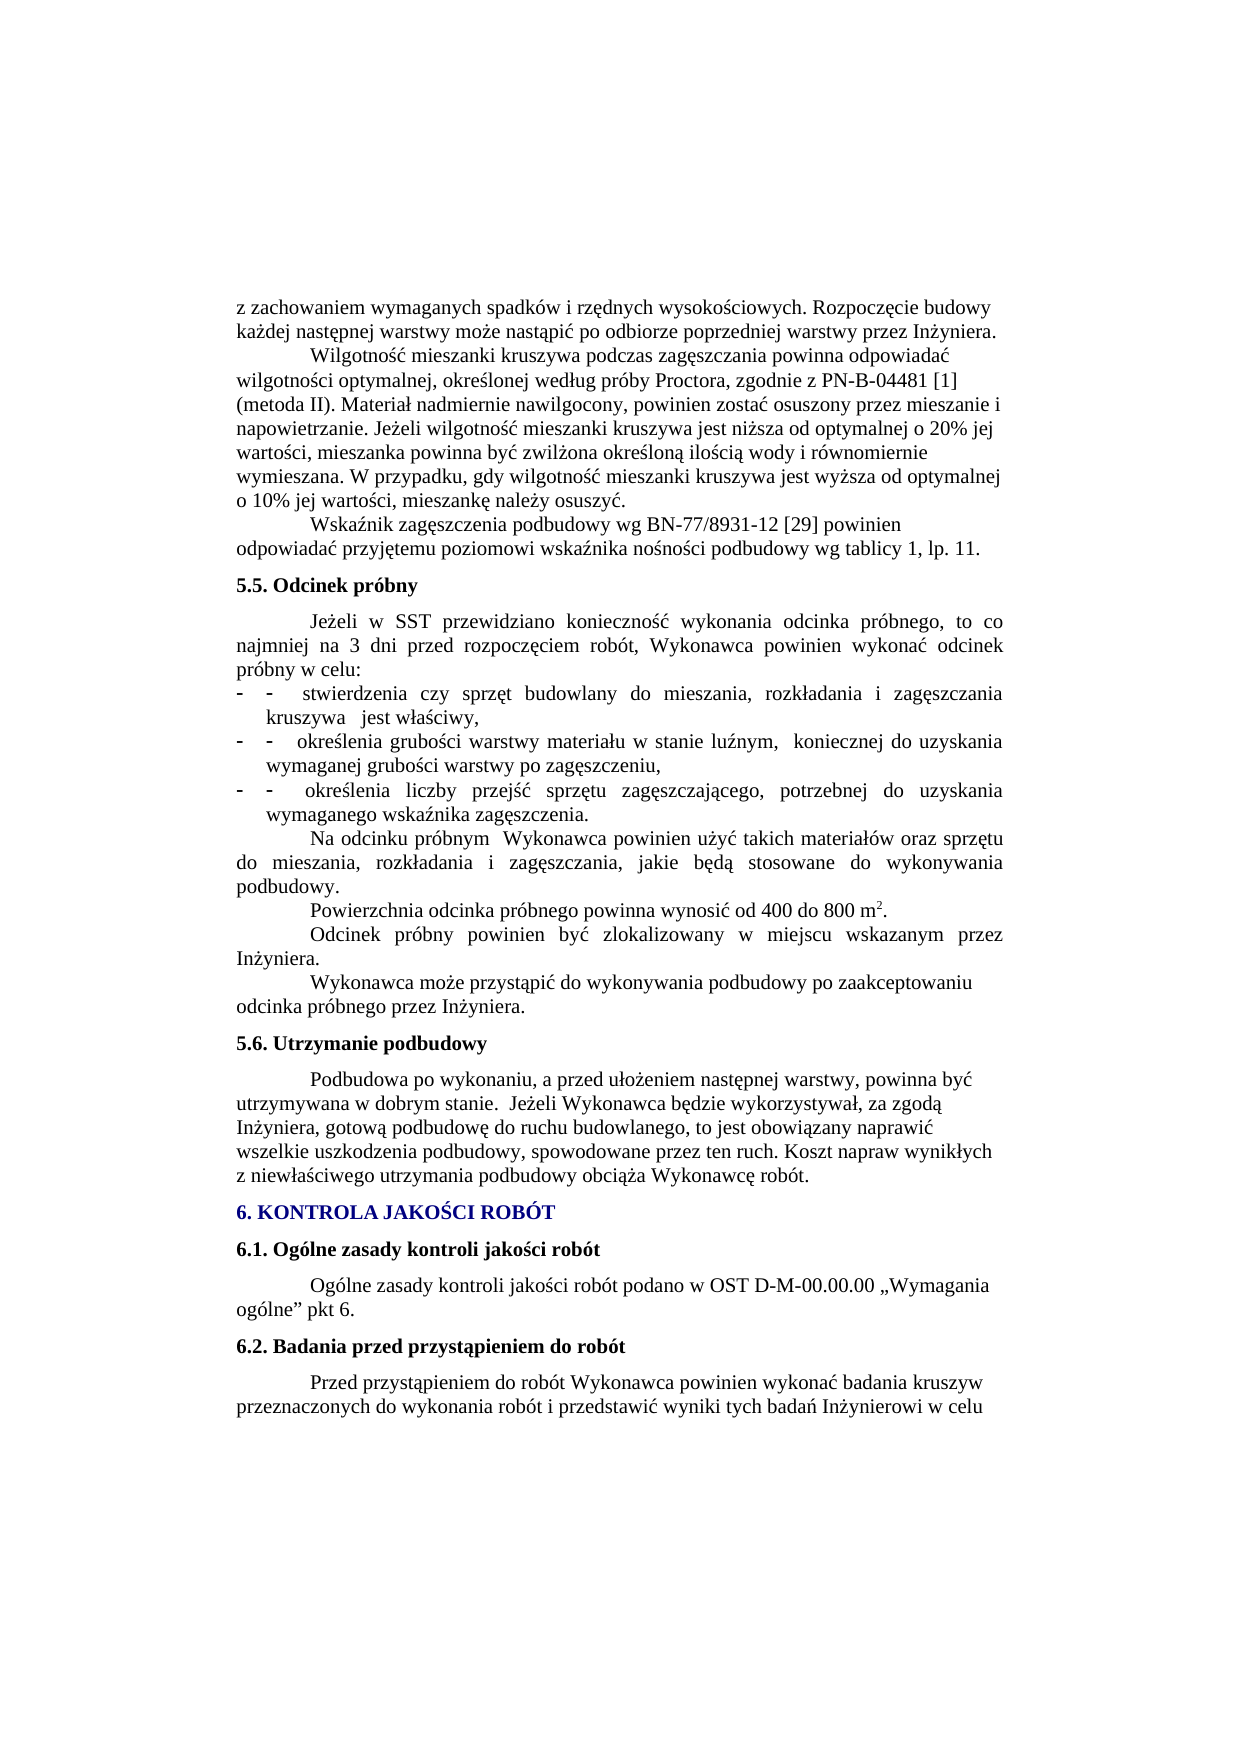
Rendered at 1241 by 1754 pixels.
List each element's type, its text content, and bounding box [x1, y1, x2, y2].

text Podbudowa po wykonaniu, a przed ułożeniem następnej warstwy, powinna być utrzymywana w dobrym stanie. Jeżeli Wykonawca będzie wykorzystywał, za zgodą Inżyniera, gotową podbudowę do ruchu budowlanego, to jest obowiązany naprawić wszelkie uszkodzenia podbudowy, spowodowane przez ten ruch. Koszt napraw wynikłych z niewłaściwego utrzymania podbudowy obciąża Wykonawcę robót. [236, 1067, 1004, 1187]
subtitle 6. kontrola jakości robót [236, 1200, 1004, 1224]
text Powierzchnia odcinka próbnego powinna wynosić od 400 do 800 m2. [236, 898, 1004, 922]
text Ogólne zasady kontroli jakości robót podano w OST D-M-00.00.00 „Wymagania ogólne” pkt 6. [236, 1273, 1004, 1321]
text Wykonawca może przystąpić do wykonywania podbudowy po zaakceptowaniu odcinka próbnego przez Inżyniera. [236, 970, 1004, 1018]
text Wskaźnik zagęszczenia podbudowy wg BN-77/8931-12 [29] powinien odpowiadać przyjętemu poziomowi wskaźnika nośności podbudowy wg tablicy 1, lp. 11. [236, 512, 1004, 560]
list  określenia grubości warstwy materiału w stanie luźnym, koniecznej do uzyskania wymaganej grubości warstwy po zagęszczeniu, [236, 729, 1004, 777]
subtitle 6.1. Ogólne zasady kontroli jakości robót [236, 1237, 1004, 1261]
text Wilgotność mieszanki kruszywa podczas zagęszczania powinna odpowiadać wilgotności optymalnej, określonej według próby Proctora, zgodnie z PN-B-04481 [1] (metoda II). Materiał nadmiernie nawilgocony, powinien zostać osuszony przez mieszanie i napowietrzanie. Jeżeli wilgotność mieszanki kruszywa jest niższa od optymalnej o 20% jej wartości, mieszanka powinna być zwilżona określoną ilością wody i równomiernie wymieszana. W przypadku, gdy wilgotność mieszanki kruszywa jest wyższa od optymalnej o 10% jej wartości, mieszankę należy osuszyć. [236, 343, 1004, 512]
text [236, 1370, 1004, 1418]
subtitle 5.6. Utrzymanie podbudowy [236, 1031, 1004, 1055]
subtitle 5.5. Odcinek próbny [236, 572, 1004, 597]
list  określenia liczby przejść sprzętu zagęszczającego, potrzebnej do uzyskania wymaganego wskaźnika zagęszczenia. [236, 777, 1004, 826]
subtitle 6.2. Badania przed przystąpieniem do robót [236, 1334, 1004, 1358]
text Jeżeli w SST przewidziano konieczność wykonania odcinka próbnego, to co najmniej na 3 dni przed rozpoczęciem robót, Wykonawca powinien wykonać odcinek próbny w celu: [236, 609, 1004, 681]
list  stwierdzenia czy sprzęt budowlany do mieszania, rozkładania i zagęszczania kruszywa jest właściwy, [236, 681, 1004, 729]
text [236, 295, 1004, 343]
text Odcinek próbny powinien być zlokalizowany w miejscu wskazanym przez Inżyniera. [236, 922, 1004, 970]
text Na odcinku próbnym Wykonawca powinien użyć takich materiałów oraz sprzętu do mieszania, rozkładania i zagęszczania, jakie będą stosowane do wykonywania podbudowy. [236, 826, 1004, 898]
